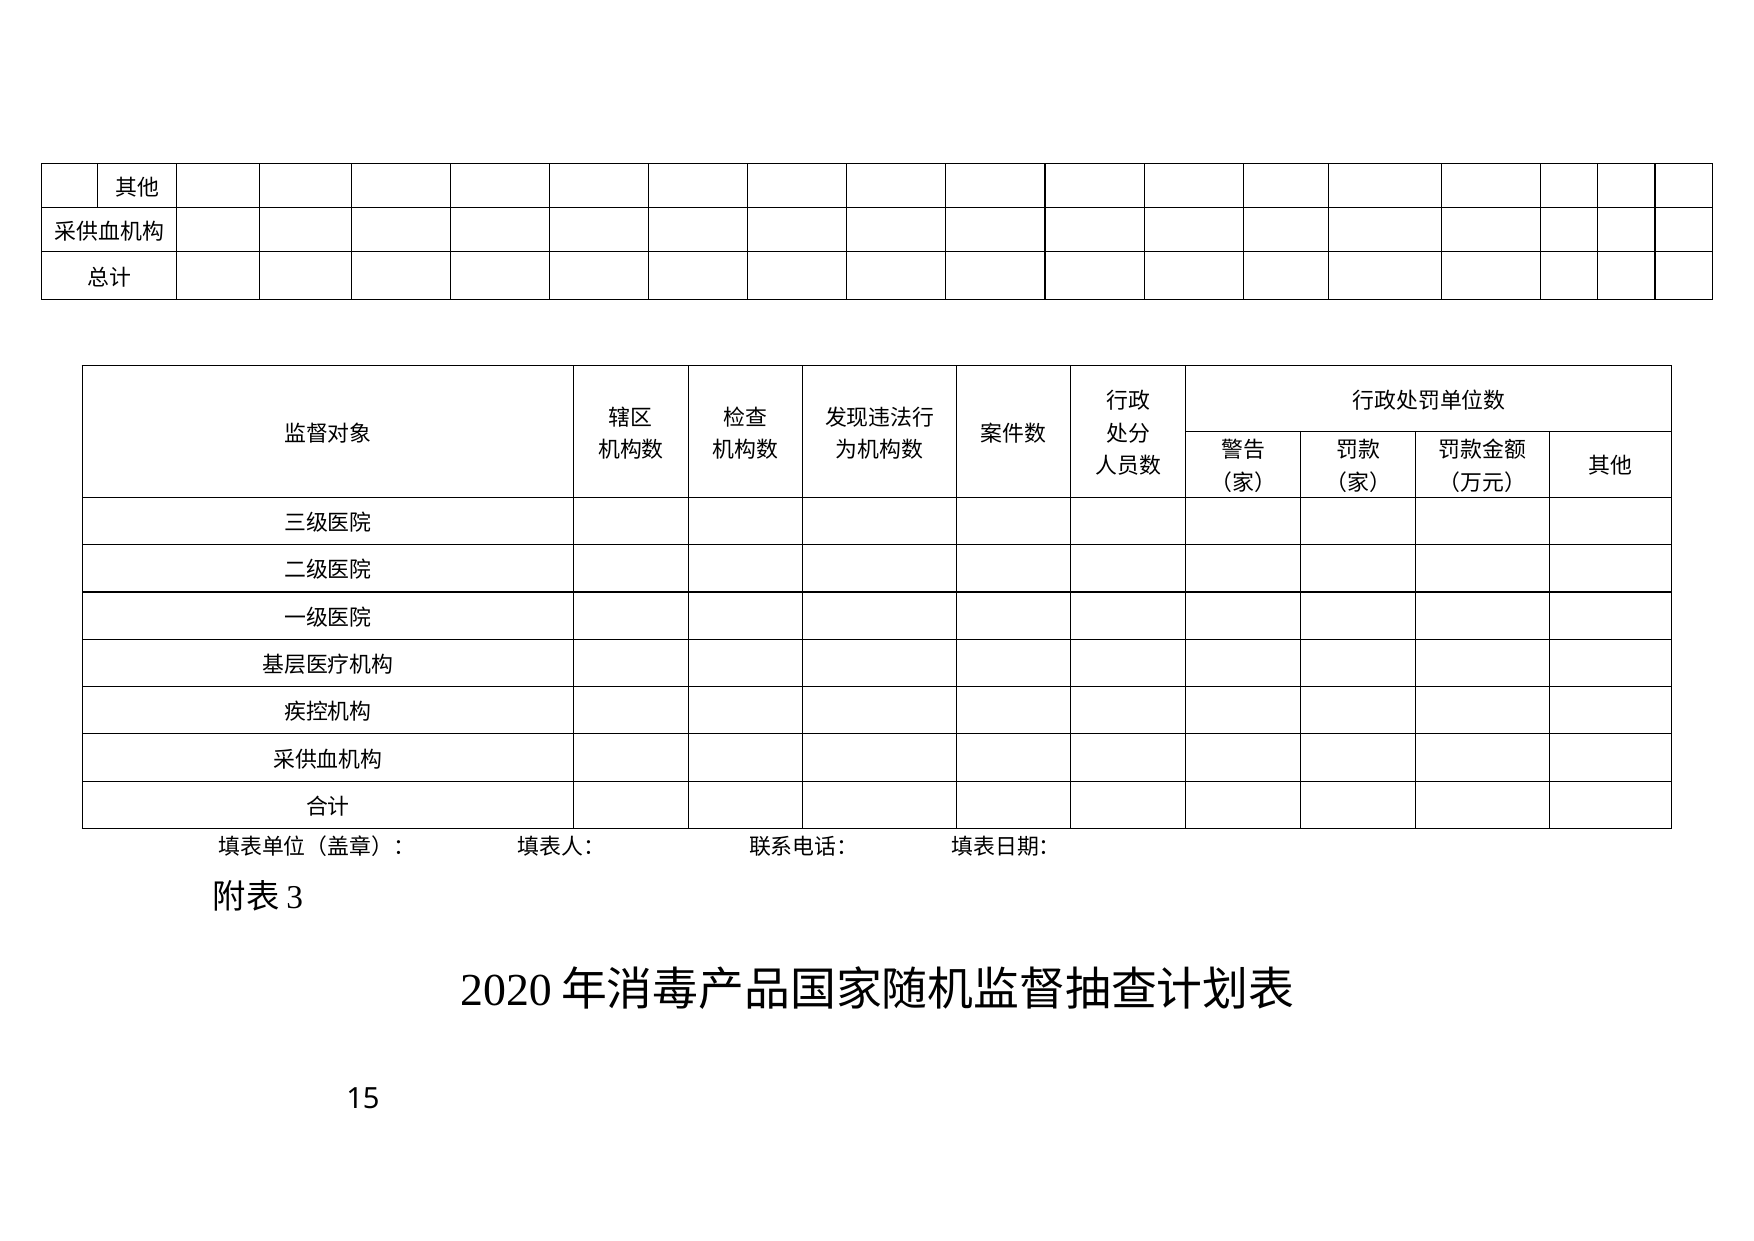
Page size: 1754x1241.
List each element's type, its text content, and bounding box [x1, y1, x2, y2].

table_cell [1301, 593, 1415, 639]
table_cell [689, 498, 802, 544]
table_cell [451, 208, 549, 251]
table_cell [1145, 252, 1243, 299]
text 填表单位（盖章）： 填表人： 联系电话： 填表日期： [213, 829, 1541, 861]
table_cell [352, 252, 450, 299]
table_cell [803, 734, 956, 781]
table_cell [803, 640, 956, 686]
table_cell [1550, 782, 1671, 828]
table_cell 罚款（家） [1301, 432, 1415, 497]
table_cell [1186, 593, 1300, 639]
table_cell 总计 [42, 252, 176, 299]
table_cell [1186, 734, 1300, 781]
text 2020年消毒产品国家随机监督抽查计划表 [213, 936, 1541, 1034]
table_cell [1416, 687, 1549, 733]
table_cell [1550, 687, 1671, 733]
table_cell [451, 252, 549, 299]
table_header 检查 机构数 [689, 366, 802, 497]
table_cell [1071, 593, 1185, 639]
table_cell [957, 782, 1070, 828]
table_header 监督对象 [83, 366, 573, 497]
table_cell [352, 164, 450, 207]
table_header 行政处罚单位数 [1186, 366, 1671, 431]
table_cell [1598, 208, 1654, 251]
table_cell [1541, 164, 1597, 207]
table_cell 二级医院 [83, 545, 573, 591]
table_cell [1186, 498, 1300, 544]
table_cell [1416, 782, 1549, 828]
table_cell [177, 208, 259, 251]
table_cell [1244, 208, 1328, 251]
table_cell [1301, 640, 1415, 686]
table_cell [957, 734, 1070, 781]
table_cell [550, 208, 648, 251]
table_cell [1301, 545, 1415, 591]
table_cell 一级医院 [83, 593, 573, 639]
table_cell [574, 687, 688, 733]
table_cell [1598, 252, 1654, 299]
table_cell [957, 687, 1070, 733]
table_cell [1442, 164, 1540, 207]
table_header 发现违法行为机构数 [803, 366, 956, 497]
table_cell [689, 640, 802, 686]
table_cell [957, 498, 1070, 544]
table_cell 其他 [98, 164, 176, 207]
table_cell [1329, 252, 1441, 299]
table_cell [1046, 208, 1144, 251]
table_cell [1244, 252, 1328, 299]
table_cell [1416, 545, 1549, 591]
table_cell [847, 252, 945, 299]
table_cell [689, 734, 802, 781]
table_cell [1550, 640, 1671, 686]
table_cell [1186, 545, 1300, 591]
table_cell [574, 545, 688, 591]
table_cell [1145, 164, 1243, 207]
table_cell [574, 498, 688, 544]
table_cell [957, 640, 1070, 686]
table_cell [1656, 208, 1712, 251]
table_cell [1550, 545, 1671, 591]
table_cell [1145, 208, 1243, 251]
table_header 行政 处分 人员数 [1071, 366, 1185, 497]
table_cell [574, 640, 688, 686]
table_cell [1071, 498, 1185, 544]
table_cell [957, 593, 1070, 639]
table_cell [957, 545, 1070, 591]
table_cell [1550, 593, 1671, 639]
table_cell 基层医疗机构 [83, 640, 573, 686]
table_cell [1656, 252, 1712, 299]
table_cell [1071, 734, 1185, 781]
table_cell 疾控机构 [83, 687, 573, 733]
table_cell [847, 164, 945, 207]
table_cell [574, 782, 688, 828]
table_cell [1186, 687, 1300, 733]
table_cell [689, 782, 802, 828]
table_cell [550, 252, 648, 299]
table_cell [1071, 640, 1185, 686]
table_cell [946, 208, 1044, 251]
table_header 辖区 机构数 [574, 366, 688, 497]
table_cell 采供血机构 [42, 208, 176, 251]
table_cell [1442, 208, 1540, 251]
table_cell [1071, 782, 1185, 828]
table_cell [1244, 164, 1328, 207]
table_cell [1541, 208, 1597, 251]
table_cell [1442, 252, 1540, 299]
table_cell [1071, 687, 1185, 733]
table_cell [803, 782, 956, 828]
table_cell [1416, 593, 1549, 639]
table_cell [1301, 498, 1415, 544]
table_cell [1541, 252, 1597, 299]
table_cell [1550, 734, 1671, 781]
table_cell [649, 208, 747, 251]
table_cell [1329, 164, 1441, 207]
table_cell [649, 164, 747, 207]
table_cell [352, 208, 450, 251]
table_cell [260, 252, 351, 299]
table_cell [1550, 498, 1671, 544]
table_cell [451, 164, 549, 207]
table_cell 合计 [83, 782, 573, 828]
table_cell [847, 208, 945, 251]
table_cell [1071, 545, 1185, 591]
table_cell [550, 164, 648, 207]
table_cell [1186, 782, 1300, 828]
table_cell [1416, 498, 1549, 544]
table_cell [748, 164, 846, 207]
table_cell [946, 164, 1044, 207]
table_cell [946, 252, 1044, 299]
table_cell [574, 734, 688, 781]
table_cell [748, 252, 846, 299]
table_cell [260, 164, 351, 207]
table_cell [1186, 640, 1300, 686]
table_cell [1416, 734, 1549, 781]
table_cell [177, 164, 259, 207]
table_cell [649, 252, 747, 299]
table_cell [803, 593, 956, 639]
table_cell [1416, 640, 1549, 686]
table_cell [1301, 734, 1415, 781]
table_cell 其他 [1550, 432, 1671, 497]
text 附表3 [213, 861, 1541, 926]
table_cell [689, 687, 802, 733]
table_cell [803, 687, 956, 733]
table_cell 罚款金额 （万元） [1416, 432, 1549, 497]
table_cell 三级医院 [83, 498, 573, 544]
table_cell [1046, 164, 1144, 207]
table_cell [1656, 164, 1712, 207]
table_cell [1046, 252, 1144, 299]
table_cell [1329, 208, 1441, 251]
table_header 案件数 [957, 366, 1070, 497]
table_cell 采供血机构 [83, 734, 573, 781]
table_cell [689, 593, 802, 639]
table_cell [803, 545, 956, 591]
table_cell [803, 498, 956, 544]
table_cell [260, 208, 351, 251]
table_cell [748, 208, 846, 251]
table_cell [574, 593, 688, 639]
table_cell [689, 545, 802, 591]
table_cell [177, 252, 259, 299]
table_cell [1301, 782, 1415, 828]
table_cell 警告（家） [1186, 432, 1300, 497]
table_cell [1598, 164, 1654, 207]
table_cell [1301, 687, 1415, 733]
